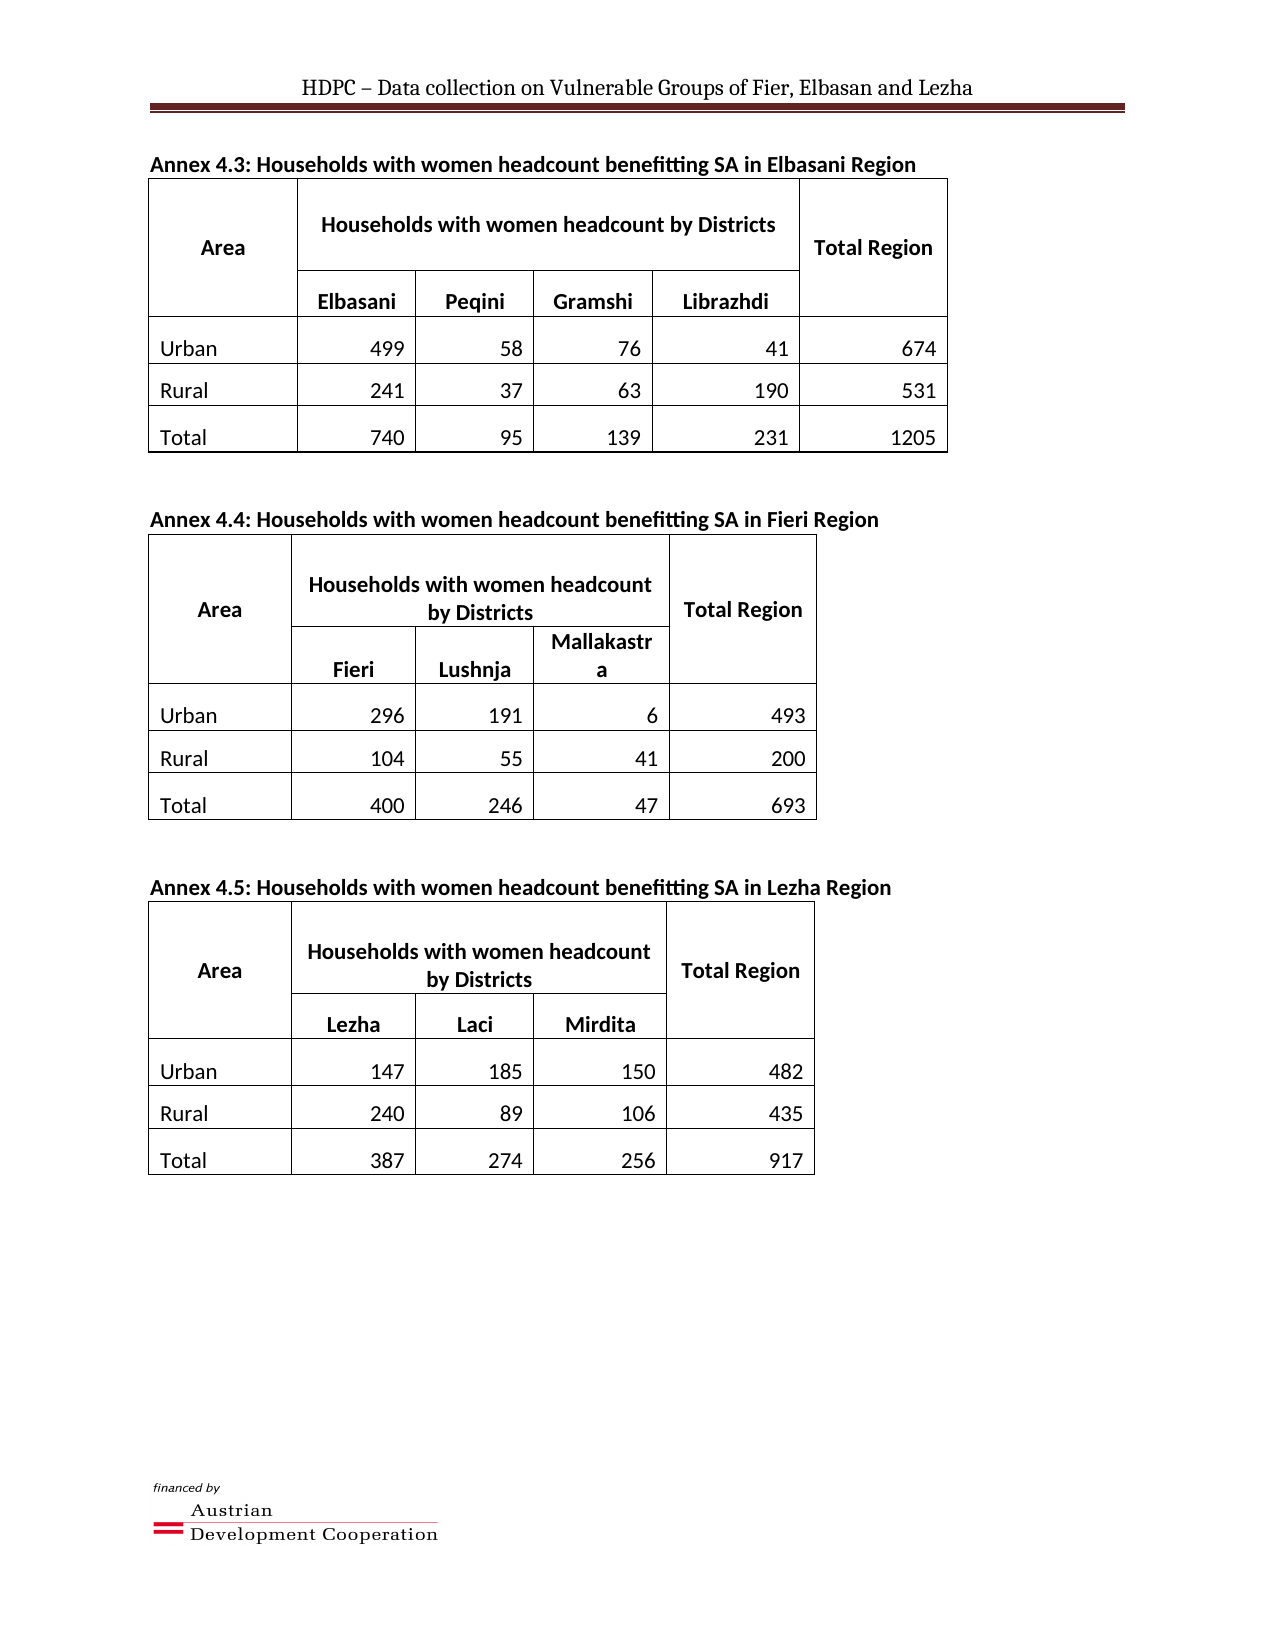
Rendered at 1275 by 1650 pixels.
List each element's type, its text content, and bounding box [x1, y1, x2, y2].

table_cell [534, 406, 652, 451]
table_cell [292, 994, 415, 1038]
text Annex 4.4: Households with women headcount benefitting SA in Fieri Region [150, 506, 1125, 533]
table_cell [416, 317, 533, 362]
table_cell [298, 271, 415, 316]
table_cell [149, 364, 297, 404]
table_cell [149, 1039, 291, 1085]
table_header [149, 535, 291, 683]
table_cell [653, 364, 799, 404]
text Annex 4.5: Households with women headcount benefitting SA in Lezha Region [150, 873, 1125, 901]
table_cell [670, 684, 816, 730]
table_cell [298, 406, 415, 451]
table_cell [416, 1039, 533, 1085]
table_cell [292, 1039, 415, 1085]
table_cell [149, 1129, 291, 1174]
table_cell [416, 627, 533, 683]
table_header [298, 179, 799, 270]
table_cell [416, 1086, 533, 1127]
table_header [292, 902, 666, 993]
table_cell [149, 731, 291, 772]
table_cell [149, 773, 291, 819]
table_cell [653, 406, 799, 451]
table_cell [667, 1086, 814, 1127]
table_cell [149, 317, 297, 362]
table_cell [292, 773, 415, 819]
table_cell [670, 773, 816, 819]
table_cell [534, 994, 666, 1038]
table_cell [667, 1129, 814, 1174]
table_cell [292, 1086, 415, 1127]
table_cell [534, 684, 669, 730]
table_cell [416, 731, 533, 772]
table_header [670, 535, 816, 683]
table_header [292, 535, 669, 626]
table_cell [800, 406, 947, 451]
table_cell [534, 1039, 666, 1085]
picture [150, 1480, 441, 1547]
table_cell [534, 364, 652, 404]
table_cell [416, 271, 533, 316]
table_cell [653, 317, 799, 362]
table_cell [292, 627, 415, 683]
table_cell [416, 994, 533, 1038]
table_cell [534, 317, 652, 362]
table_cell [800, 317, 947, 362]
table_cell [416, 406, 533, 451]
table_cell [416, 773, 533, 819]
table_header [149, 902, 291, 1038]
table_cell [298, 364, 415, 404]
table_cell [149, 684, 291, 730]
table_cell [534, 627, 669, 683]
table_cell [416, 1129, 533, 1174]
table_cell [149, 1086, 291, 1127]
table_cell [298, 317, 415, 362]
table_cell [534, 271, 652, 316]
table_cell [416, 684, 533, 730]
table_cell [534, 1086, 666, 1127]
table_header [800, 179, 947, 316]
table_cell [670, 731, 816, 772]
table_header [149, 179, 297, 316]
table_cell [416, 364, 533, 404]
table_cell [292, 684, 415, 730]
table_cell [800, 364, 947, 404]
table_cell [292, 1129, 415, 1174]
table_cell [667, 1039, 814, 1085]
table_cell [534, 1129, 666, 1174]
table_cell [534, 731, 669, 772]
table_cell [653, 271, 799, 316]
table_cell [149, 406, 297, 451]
text Annex 4.3: Households with women headcount benefitting SA in Elbasani Region [150, 150, 1125, 178]
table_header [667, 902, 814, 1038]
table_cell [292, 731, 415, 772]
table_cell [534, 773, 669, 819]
